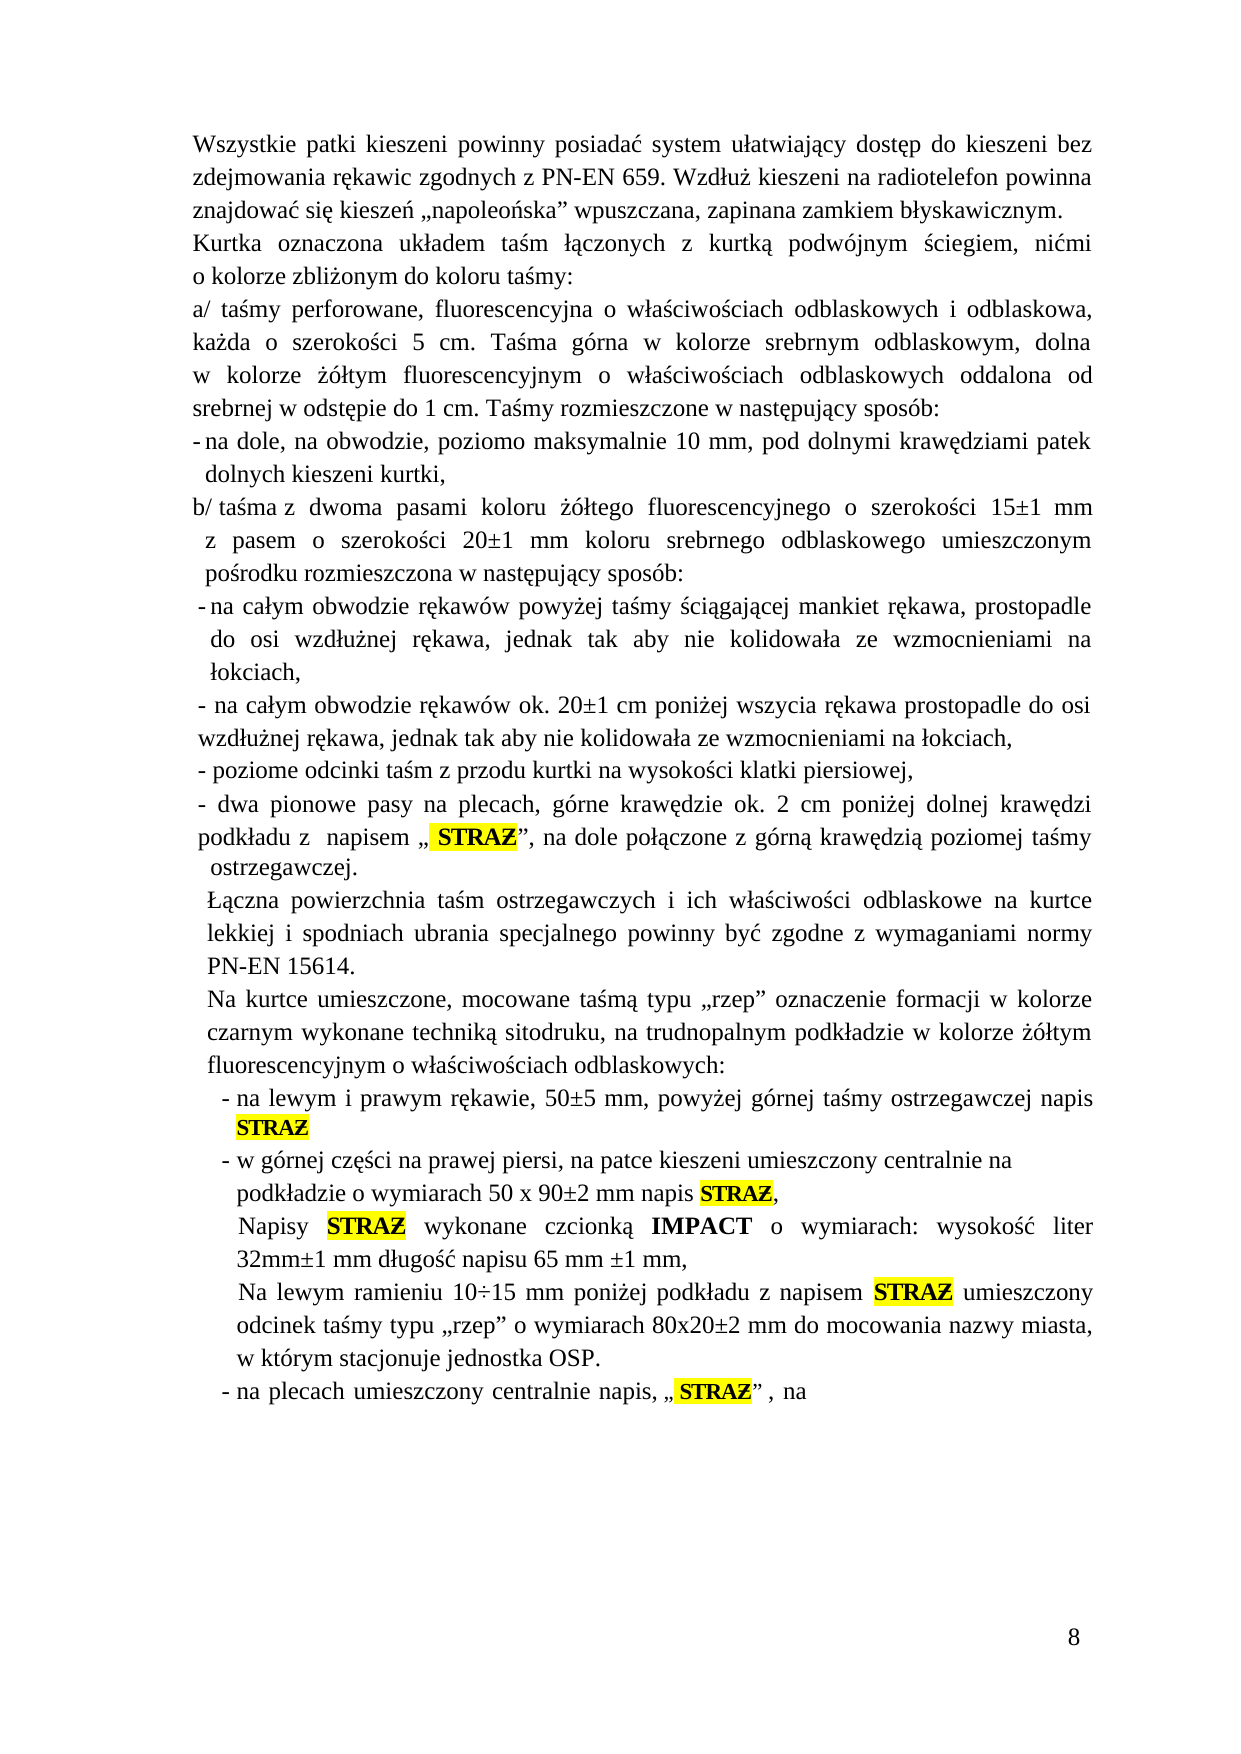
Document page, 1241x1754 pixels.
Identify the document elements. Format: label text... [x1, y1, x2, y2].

list na dole, na obwodzie, poziomo maksymalnie 10 mm, pod dolnymi krawędziami patek dolnych kieszeni kurtki, [192, 426, 1092, 488]
text Na lewym ramieniu 10÷15 mm poniżej podkładu z napisem STRAƵ umieszczony odcinek taśmy typu „rzep” o wymiarach 80x20±2 mm do mocowania nazwy miasta, w którym stacjonuje jednostka OSP. [236, 1277, 1093, 1372]
list na całym obwodzie rękawów powyżej taśmy ściągającej mankiet rękawa, prostopadle do osi wzdłużnej rękawa, jednak tak aby nie kolidowała ze wzmocnieniami na łokciach, [198, 591, 1093, 686]
list poziome odcinki taśm z przodu kurtki na wysokości klatki piersiowej, [198, 756, 1123, 785]
list dwa pionowe pasy na plecach, górne krawędzie ok. 2 cm poniżej dolnej krawędzi [198, 789, 1123, 817]
text Na kurtce umieszczone, mocowane taśmą typu „rzep” oznaczenie formacji w kolorze czarnym wykonane techniką sitodruku, na trudnopalnym podkładzie w kolorze żółtym fluorescencyjnym o właściwościach odblaskowych: [207, 984, 1092, 1079]
list na całym obwodzie rękawów ok. 20±1 cm poniżej wszycia rękawa prostopadle do osi wzdłużnej rękawa, jednak tak aby nie kolidowała ze wzmocnieniami na łokciach, [198, 690, 1092, 752]
list na plecach umieszczony centralnie napis, „ STRAƵ” , na [221, 1376, 1123, 1405]
text Wszystkie patki kieszeni powinny posiadać system ułatwiający dostęp do kieszeni bez zdejmowania rękawic zgodnych z PN-EN 659. Wzdłuż kieszeni na radiotelefon powinna znajdować się kieszeń „napoleońska” wpuszczana, zapinana zamkiem błyskawicznym. [192, 129, 1093, 223]
text podkładu z napisem „ STRAƵ”, na dole połączone z górną krawędzią poziomej taśmy ostrzegawczej. [198, 822, 1092, 881]
text b/ taśma z dwoma pasami koloru żółtego fluorescencyjnego o szerokości 15±1 mm z pasem o szerokości 20±1 mm koloru srebrnego odblaskowego umieszczonym pośrodku rozmieszczona w następujący sposób: [192, 492, 1093, 587]
text a/ taśmy perforowane, fluorescencyjna o właściwościach odblaskowych i odblaskowa, każda o szerokości 5 cm. Taśma górna w kolorze srebrnym odblaskowym, dolna w kolorze żółtym fluorescencyjnym o właściwościach odblaskowych oddalona od srebrnej w odstępie do 1 cm. Taśmy rozmieszczone w następujący sposób: [192, 294, 1093, 422]
text Napisy STRAƵ wykonane czcionką IMPACT o wymiarach: wysokość liter 32mm±1 mm długość napisu 65 mm ±1 mm, [236, 1211, 1093, 1273]
list w górnej części na prawej piersi, na patce kieszeni umieszczony centralnie na podkładzie o wymiarach 50 x 90±2 mm napis STRAƵ, [221, 1145, 1093, 1207]
list na lewym i prawym rękawie, 50±5 mm, powyżej górnej taśmy ostrzegawczej napis STRAƵ [221, 1083, 1123, 1141]
text Kurtka oznaczona układem taśm łączonych z kurtką podwójnym ściegiem, nićmi o kolorze zbliżonym do koloru taśmy: [192, 228, 1093, 290]
text Łączna powierzchnia taśm ostrzegawczych i ich właściwości odblaskowe na kurtce lekkiej i spodniach ubrania specjalnego powinny być zgodne z wymaganiami normy PN-EN 15614. [207, 885, 1093, 980]
